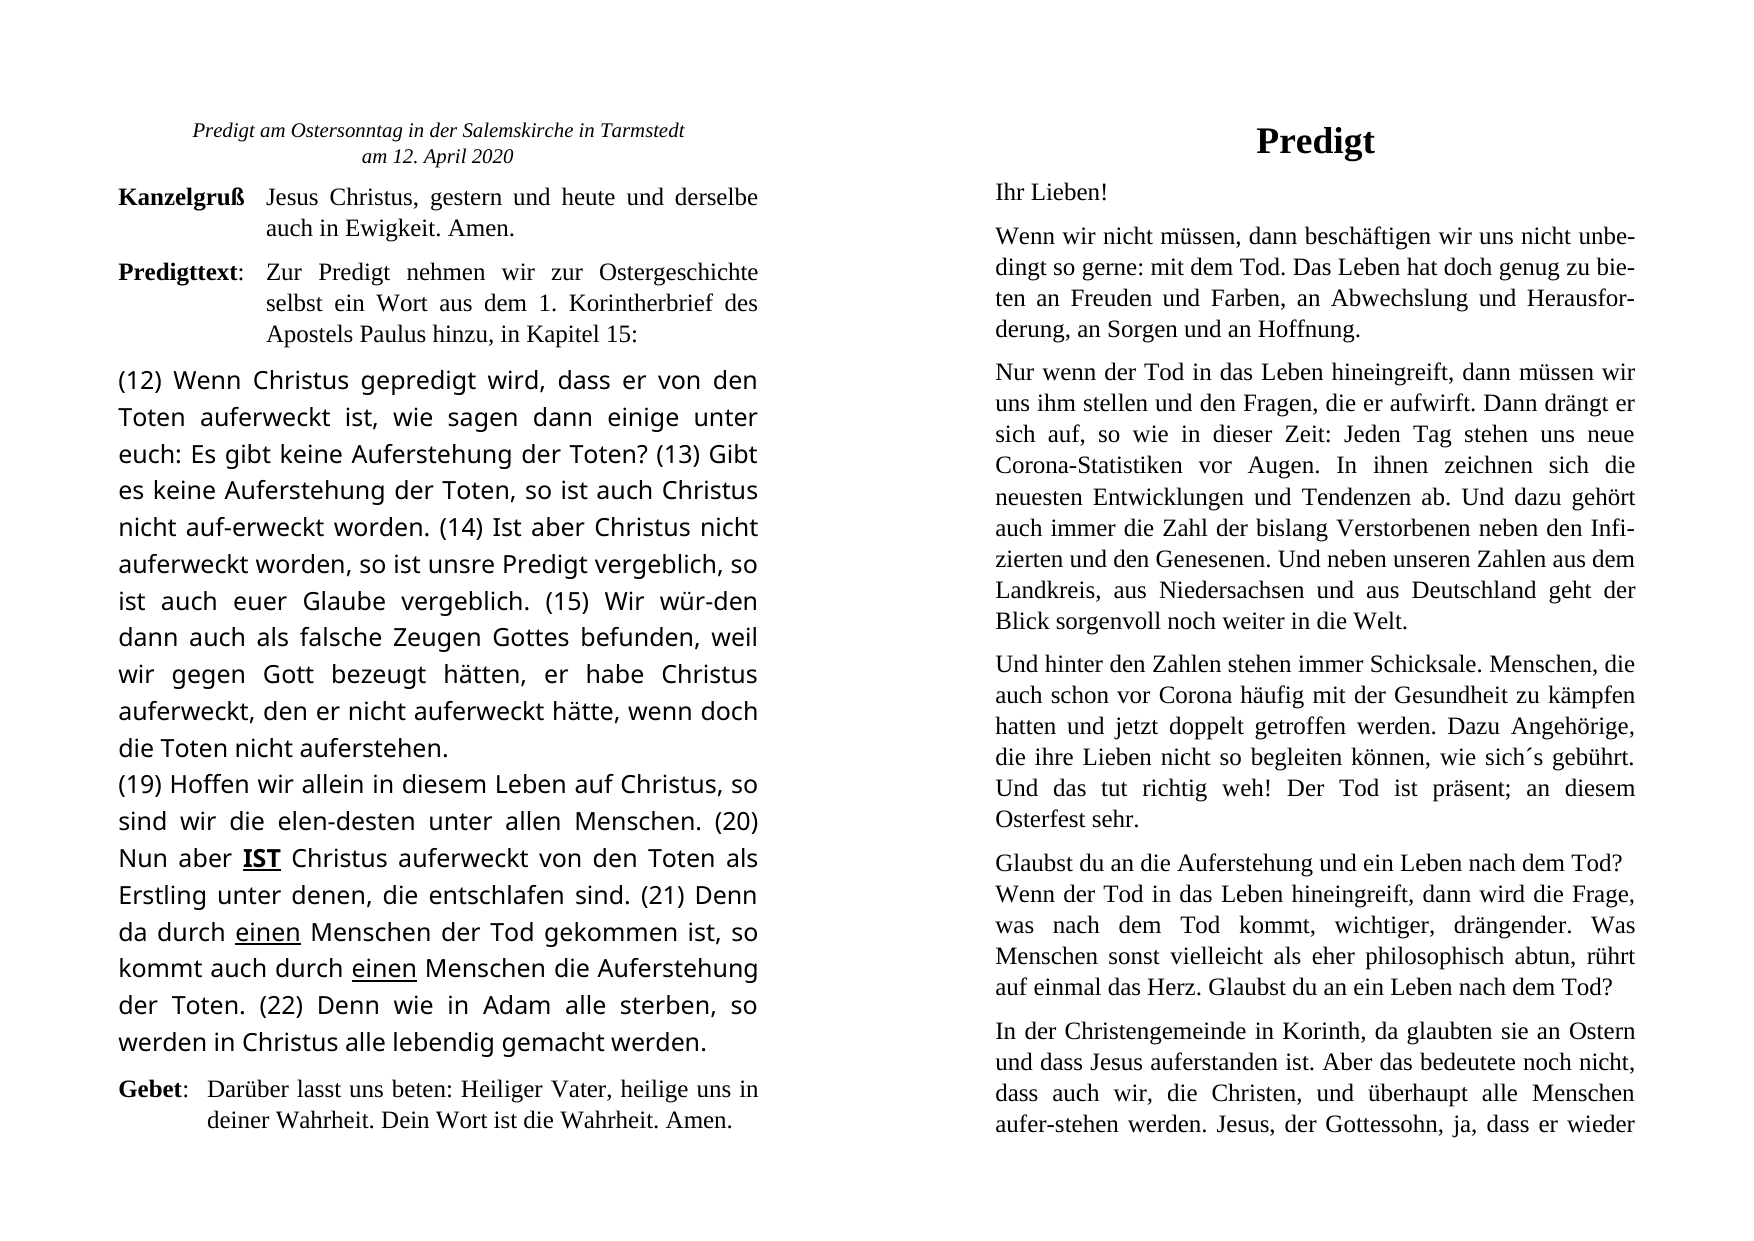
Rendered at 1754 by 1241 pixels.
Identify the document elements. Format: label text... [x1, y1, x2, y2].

text Wenn der Tod in das Leben hineingreift, dann wird die Frage, was nach dem Tod kommt, wichtiger, drängender. Was Menschen sonst vielleicht als eher philosophisch abtun, rührt auf einmal das Herz. Glaubst du an ein Leben nach dem Tod? [995, 879, 1636, 1001]
text Kanzelgruß Jesus Christus, gestern und heute und derselbe auch in Ewigkeit. Amen. [118, 182, 759, 242]
text Gebet: Darüber lasst uns beten: Heiliger Vater, heilige uns in deiner Wahrheit. Dein Wort ist die Wahrheit. Amen. [118, 1074, 759, 1134]
text Predigttext: Zur Predigt nehmen wir zur Ostergeschichte selbst ein Wort aus dem 1. Korintherbrief des Apostels Paulus hinzu, in Kapitel 15: [118, 257, 759, 348]
text Glaubst du an die Auferstehung und ein Leben nach dem Tod? [995, 848, 1636, 877]
text Predigt am Ostersonntag in der Salemskirche in Tarmstedt [118, 118, 759, 142]
text Und hinter den Zahlen stehen immer Schicksale. Menschen, die auch schon vor Corona häufig mit der Gesundheit zu kämpfen hatten und jetzt doppelt getroffen werden. Dazu Angehörige, die ihre Lieben nicht so begleiten können, wie sich´s gebührt. Und das tut richtig weh! Der Tod ist präsent; an diesem Osterfest sehr. [995, 649, 1636, 833]
text Predigt [995, 118, 1636, 161]
text Ihr Lieben! [995, 177, 1636, 206]
text Wenn wir nicht müssen, dann beschäftigen wir uns nicht unbe-dingt so gerne: mit dem Tod. Das Leben hat doch genug zu bie-ten an Freuden und Farben, an Abwechslung und Herausfor-derung, an Sorgen und an Hoffnung. [995, 221, 1636, 343]
text am 12. April 2020 [118, 144, 759, 168]
text Nur wenn der Tod in das Leben hineingreift, dann müssen wir uns ihm stellen und den Fragen, die er aufwirft. Dann drängt er sich auf, so wie in dieser Zeit: Jeden Tag stehen uns neue Corona-Statistiken vor Augen. In ihnen zeichnen sich die neuesten Entwicklungen und Tendenzen ab. Und dazu gehört auch immer die Zahl der bislang Verstorbenen neben den Infi-zierten und den Genesenen. Und neben unseren Zahlen aus dem Landkreis, aus Niedersachsen und aus Deutschland geht der Blick sorgenvoll noch weiter in die Welt. [995, 357, 1636, 634]
text (12) Wenn Christus gepredigt wird, dass er von den Toten auferweckt ist, wie sagen dann einige unter euch: Es gibt keine Auferstehung der Toten? (13) Gibt es keine Auferstehung der Toten, so ist auch Christus nicht auf-erweckt worden. (14) Ist aber Christus nicht auferweckt worden, so ist unsre Predigt vergeblich, so ist auch euer Glaube vergeblich. (15) Wir wür-den dann auch als falsche Zeugen Gottes befunden, weil wir gegen Gott bezeugt hätten, er habe Christus auferweckt, den er nicht auferweckt hätte, wenn doch die Toten nicht auferstehen. [118, 363, 759, 764]
text (19) Hoffen wir allein in diesem Leben auf Christus, so sind wir die elen-desten unter allen Menschen. (20) Nun aber IST Christus auferweckt von den Toten als Erstling unter denen, die entschlafen sind. (21) Denn da durch einen Menschen der Tod gekommen ist, so kommt auch durch einen Menschen die Auferstehung der Toten. (22) Denn wie in Adam alle sterben, so werden in Christus alle lebendig gemacht werden. [118, 767, 759, 1059]
